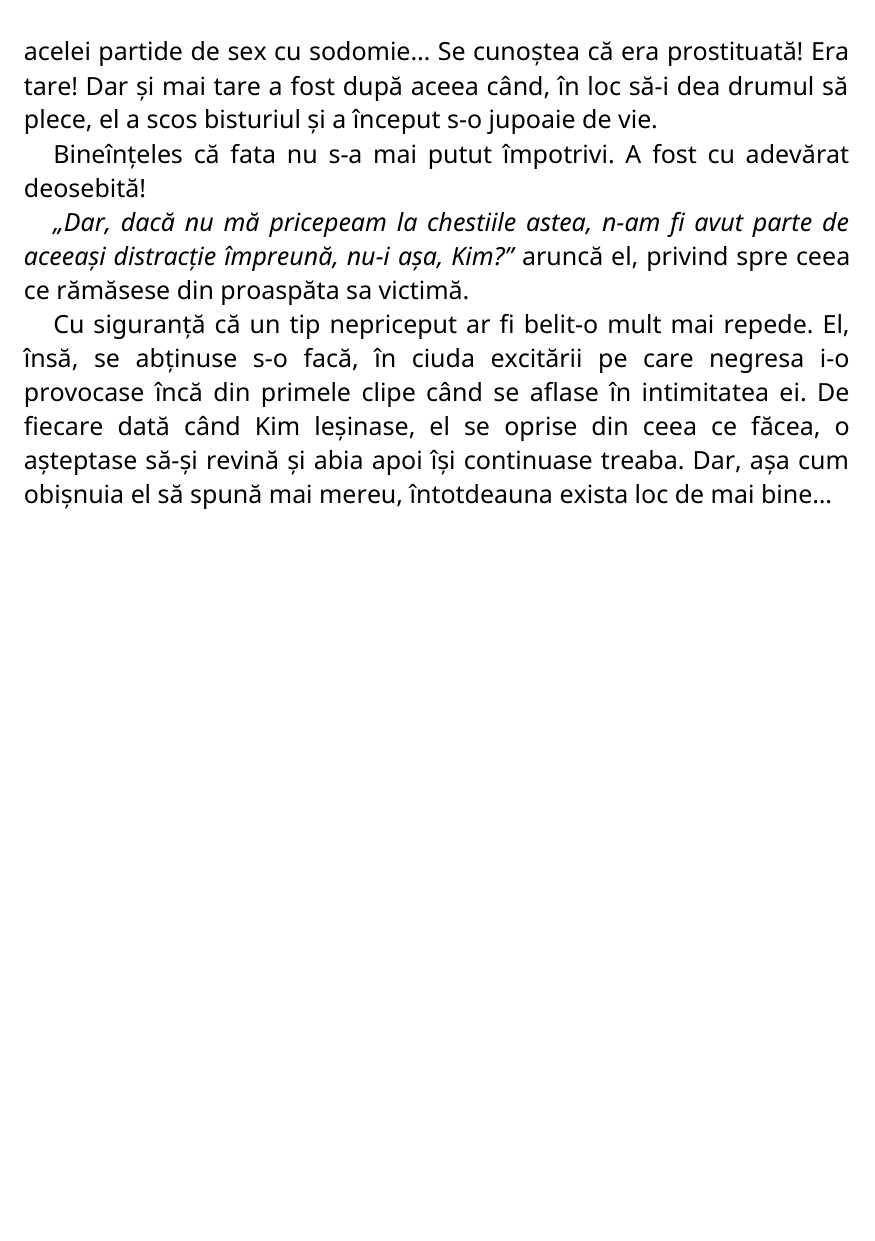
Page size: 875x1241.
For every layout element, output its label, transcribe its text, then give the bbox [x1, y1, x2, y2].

text „Dar, dacă nu mă pricepeam la chestiile astea, n-am fi avut parte de aceeaşi distracţie împreună, nu-i aşa, Kim?” aruncă el, privind spre ceea ce rămăsese din proaspăta sa victimă. [24, 204, 850, 307]
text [24, 34, 850, 136]
text Cu siguranţă că un tip nepriceput ar fi belit-o mult mai repede. El, însă, se abţinuse s-o facă, în ciuda excitării pe care negresa i-o provocase încă din primele clipe când se aflase în intimitatea ei. De fiecare dată când Kim leşinase, el se oprise din ceea ce făcea, o aşteptase să-şi revină şi abia apoi îşi continuase treaba. Dar, aşa cum obişnuia el să spună mai mereu, întotdeauna exista loc de mai bine… [24, 307, 850, 511]
text Bineînţeles că fata nu s-a mai putut împotrivi. A fost cu adevărat deosebită! [24, 136, 850, 204]
